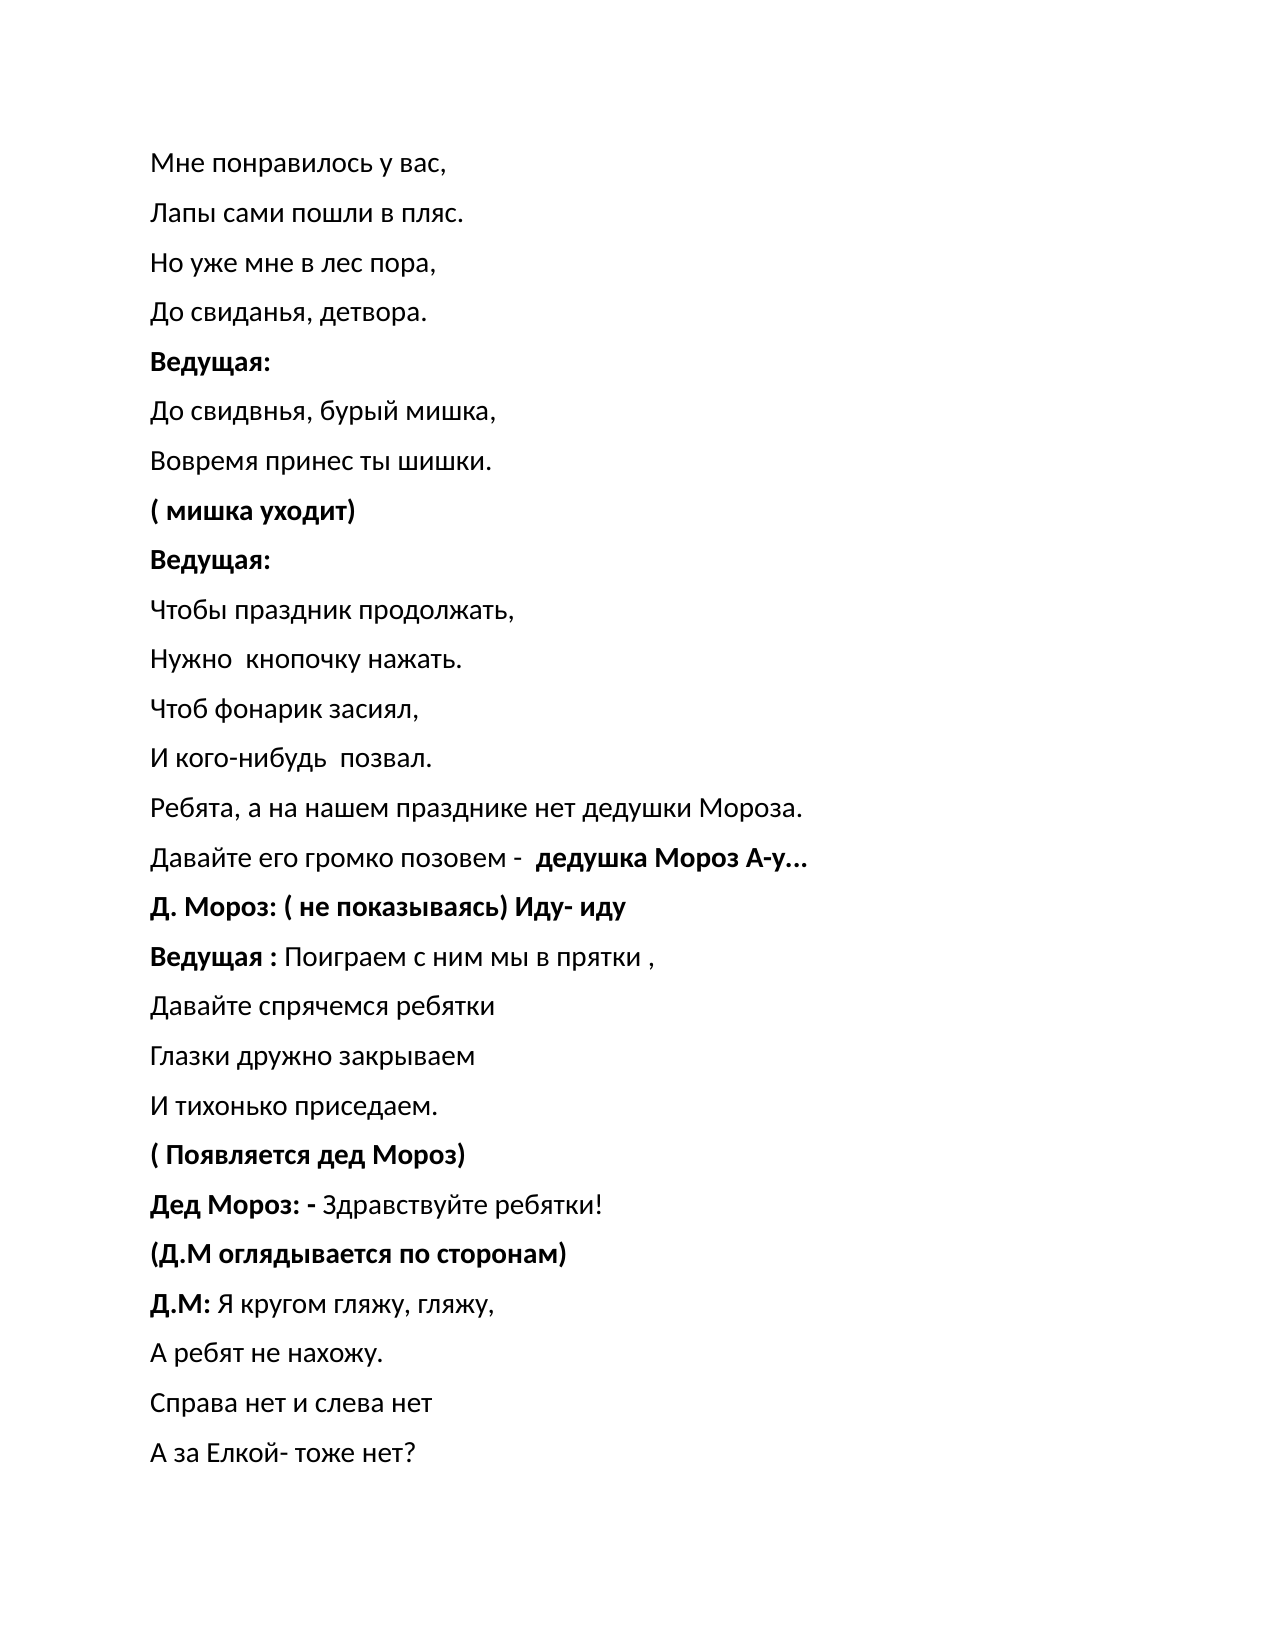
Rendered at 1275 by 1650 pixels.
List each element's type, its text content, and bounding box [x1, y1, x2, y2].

text Но уже мне в лес пора, [150, 249, 1125, 278]
text Ведущая: [150, 547, 1125, 575]
text Ребята, а на нашем празднике нет дедушки Мороза. [150, 794, 1125, 823]
text Д.М: Я кругом гляжу, гляжу, [150, 1290, 1125, 1319]
text А ребят не нахожу. [150, 1340, 1125, 1369]
text А за Елкой- тоже нет? [150, 1439, 1125, 1468]
text До свидвнья, бурый мишка, [150, 398, 1125, 427]
text До свиданья, детвора. [150, 299, 1125, 327]
text Ведущая : Поиграем с ним мы в прятки , [150, 943, 1125, 972]
text И кого-нибудь позвал. [150, 745, 1125, 774]
text Давайте спрячемся ребятки [150, 993, 1125, 1022]
text Лапы сами пошли в пляс. [150, 199, 1125, 228]
text Мне понравилось у вас, [150, 150, 1125, 179]
text Дед Мороз: - Здравствуйте ребятки! [150, 1191, 1125, 1220]
text (Д.М оглядывается по сторонам) [150, 1241, 1125, 1269]
text Чтобы праздник продолжать, [150, 596, 1125, 625]
text ( мишка уходит) [150, 497, 1125, 526]
text И тихонько приседаем. [150, 1092, 1125, 1121]
text Нужно кнопочку нажать. [150, 646, 1125, 674]
text Чтоб фонарик засиял, [150, 695, 1125, 724]
text Глазки дружно закрываем [150, 1042, 1125, 1071]
text Ведущая: [150, 348, 1125, 377]
text Давайте его громко позовем - дедушка Мороз А-у... [150, 844, 1125, 873]
text Д. Мороз: ( не показываясь) Иду- иду [150, 894, 1125, 922]
text ( Появляется дед Мороз) [150, 1142, 1125, 1170]
text Справа нет и слева нет [150, 1389, 1125, 1418]
text Вовремя принес ты шишки. [150, 447, 1125, 476]
